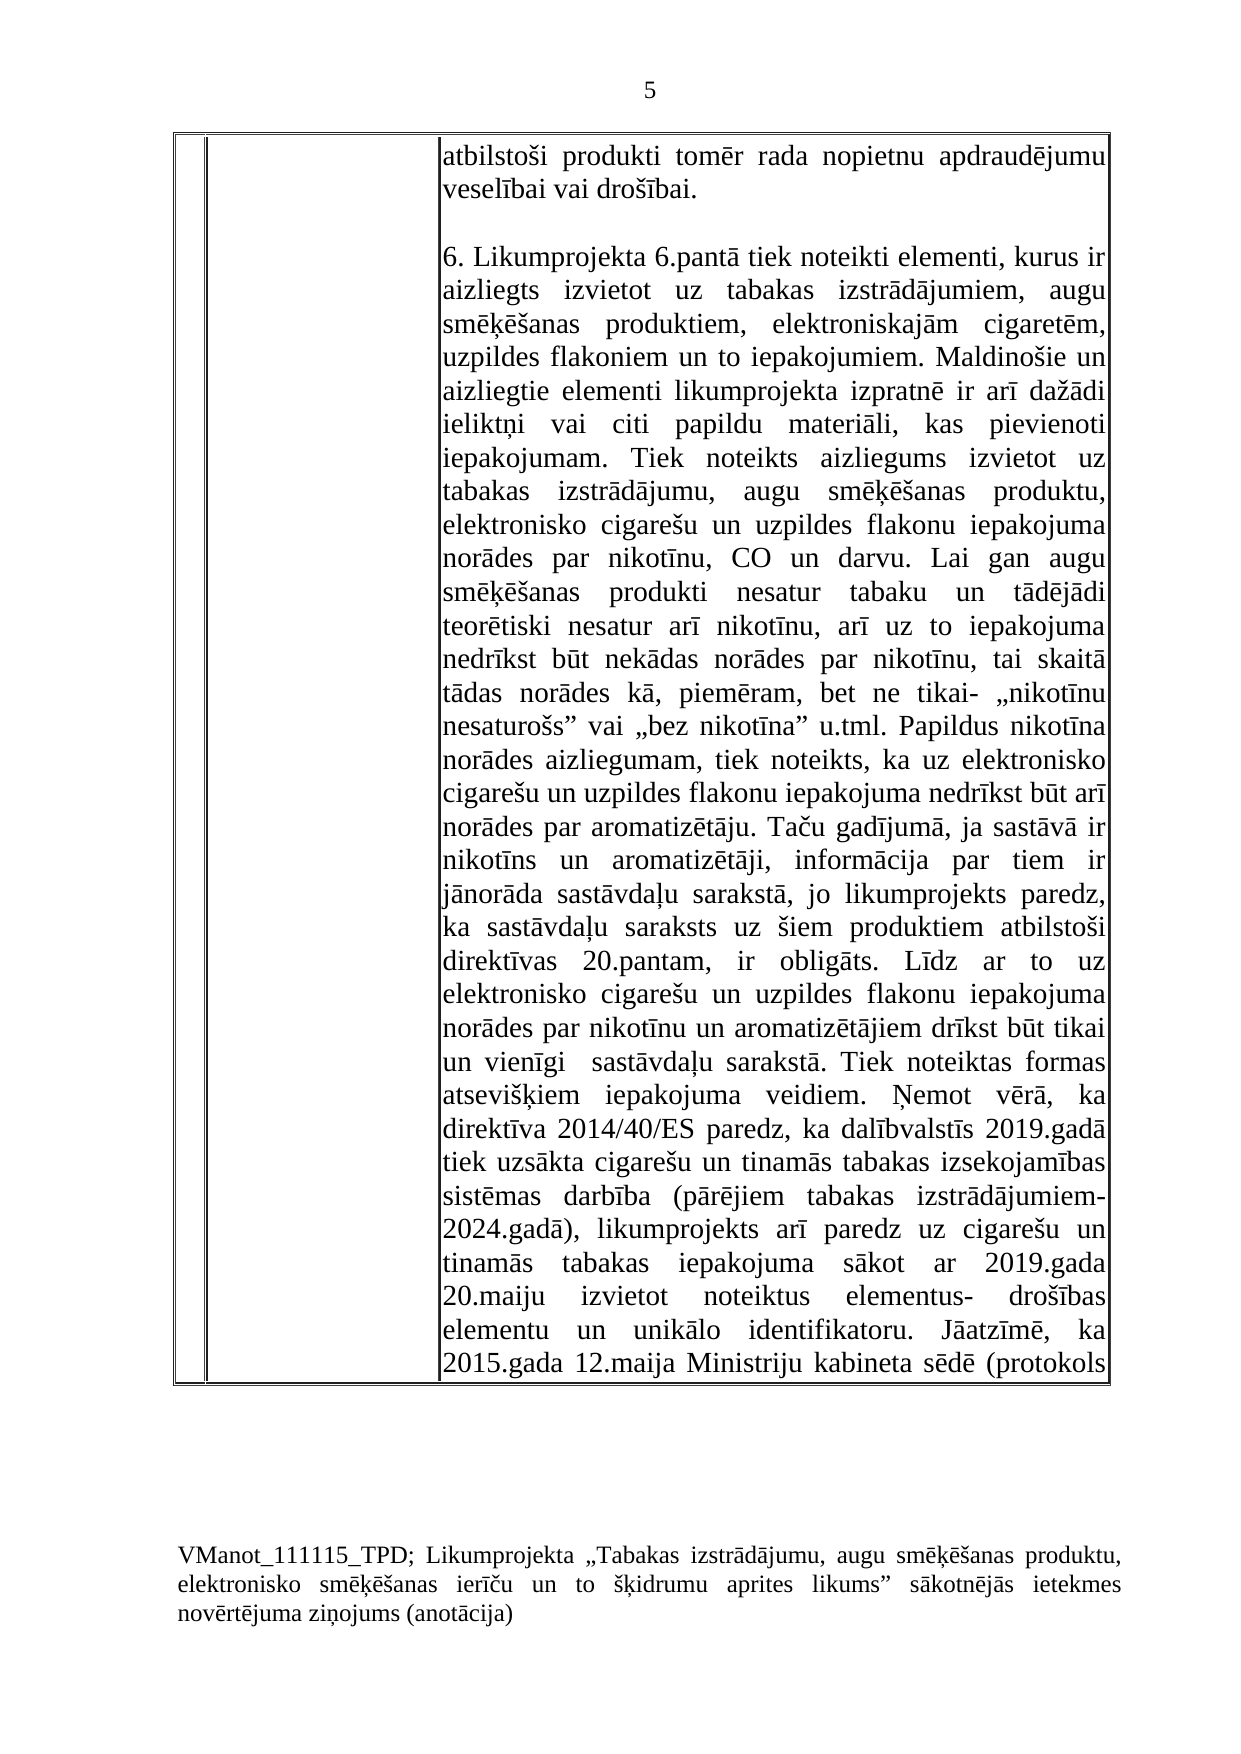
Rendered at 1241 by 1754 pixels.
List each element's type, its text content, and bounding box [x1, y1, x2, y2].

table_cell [439, 135, 1108, 1382]
table_cell 2. [174, 133, 206, 1382]
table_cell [206, 135, 439, 1382]
